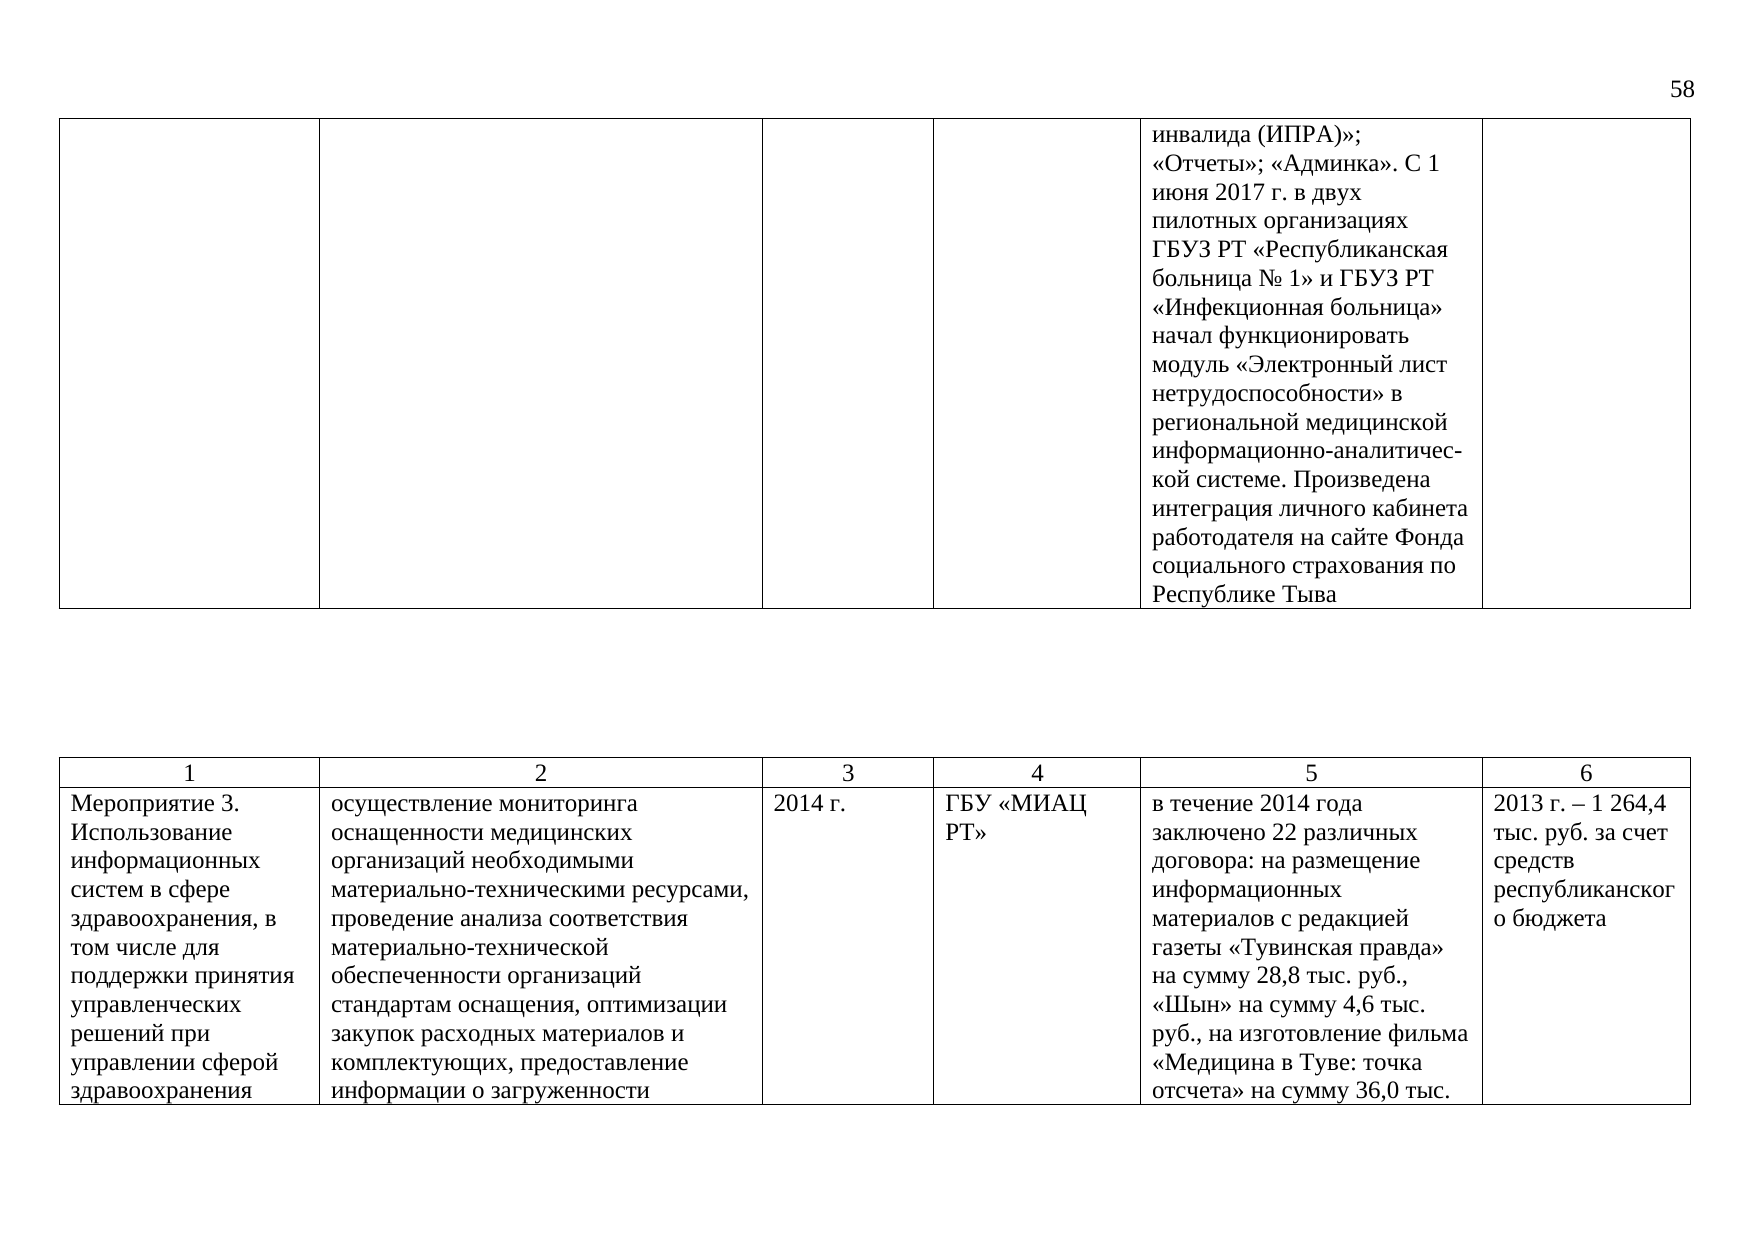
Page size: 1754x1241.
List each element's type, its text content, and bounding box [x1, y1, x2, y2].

table_header 2 [320, 758, 762, 787]
table_cell ГБУ «МИАЦ РТ» [934, 788, 1140, 1104]
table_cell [1483, 788, 1690, 1104]
table_cell 2014 г. [763, 788, 933, 1104]
table_cell [320, 119, 762, 608]
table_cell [60, 788, 319, 1104]
table_header 5 [1141, 758, 1482, 787]
table_header 3 [763, 758, 933, 787]
table_header 1 [60, 758, 319, 787]
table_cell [1141, 788, 1482, 1104]
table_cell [60, 119, 319, 608]
table_cell [1483, 119, 1690, 608]
table_cell [934, 119, 1140, 608]
table_cell [763, 119, 933, 608]
table_header 4 [934, 758, 1140, 787]
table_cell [1141, 119, 1482, 608]
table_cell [320, 788, 762, 1104]
table_header 6 [1483, 758, 1690, 787]
